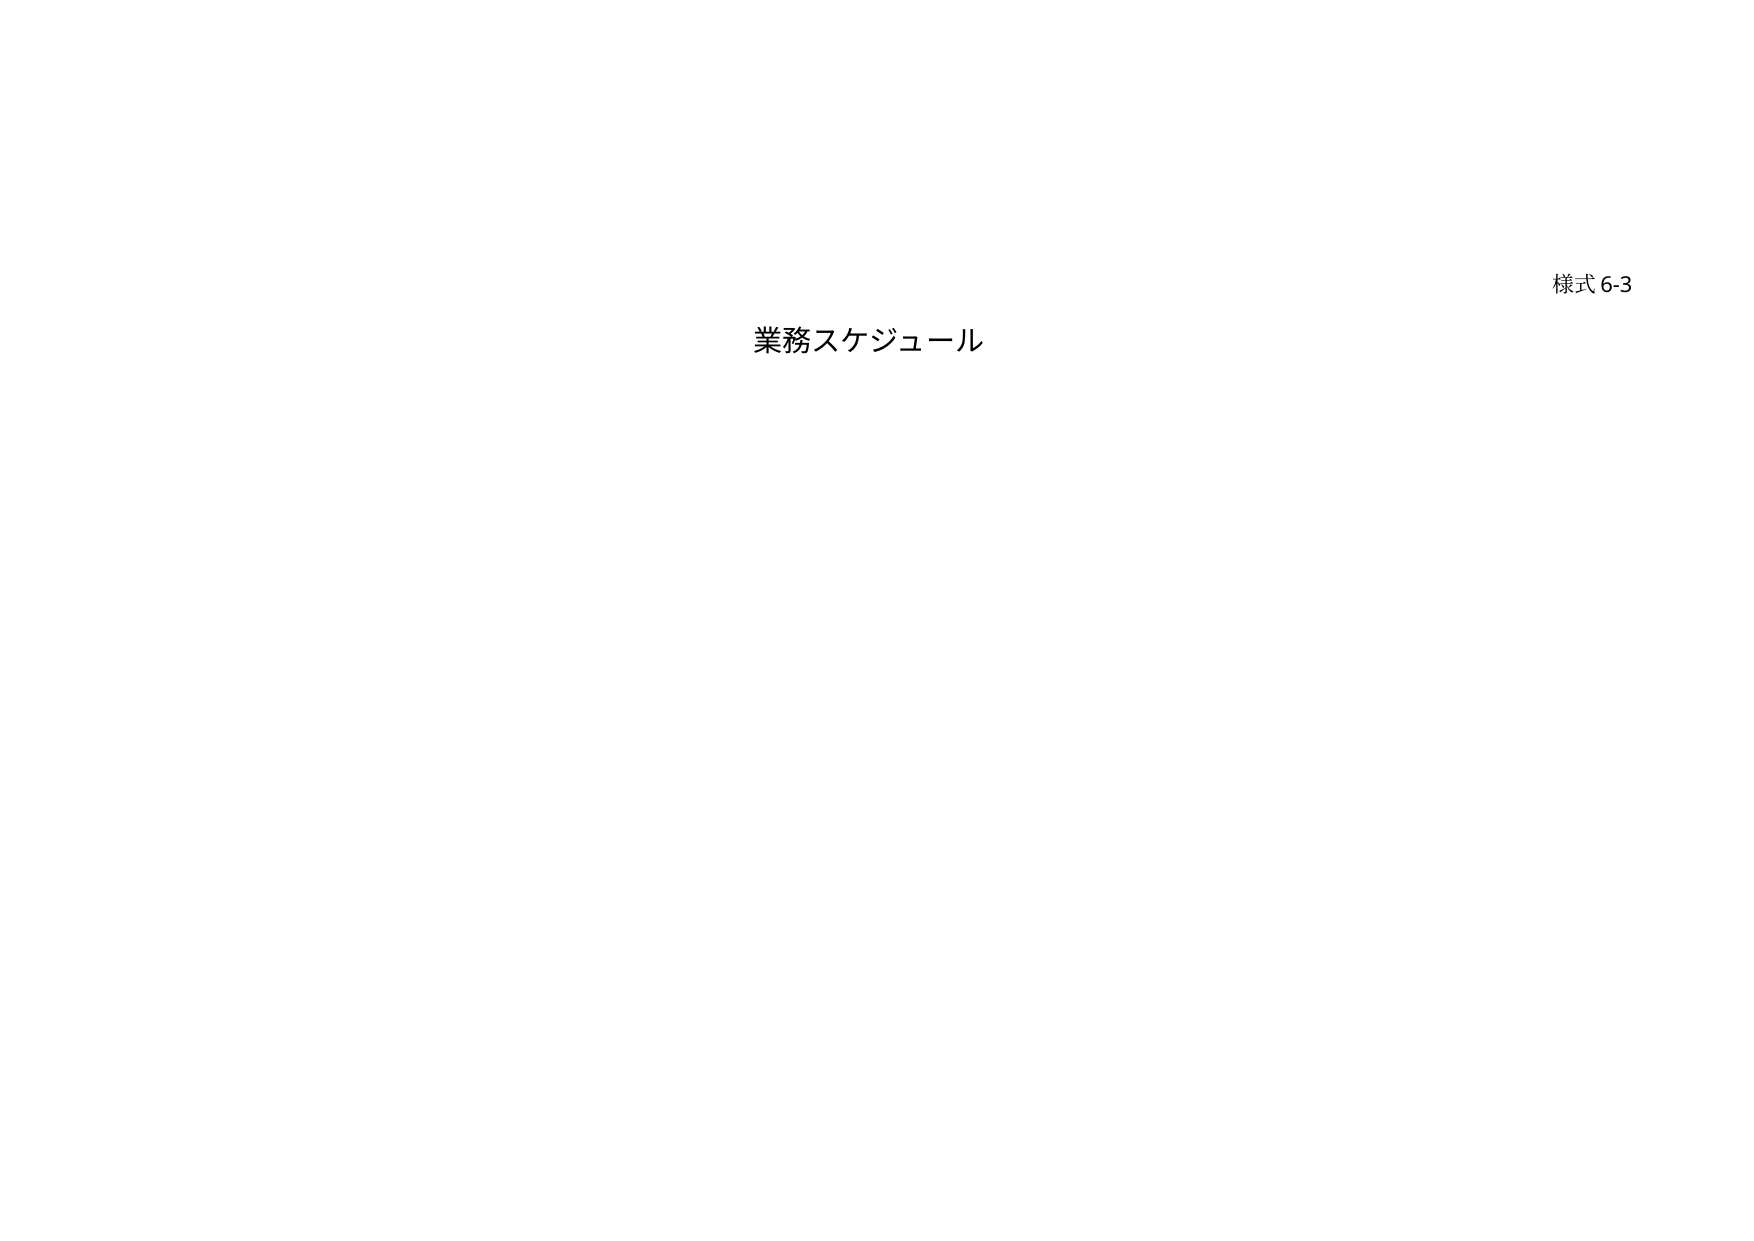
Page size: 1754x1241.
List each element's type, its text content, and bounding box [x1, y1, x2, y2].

text 業務スケジュール [83, 301, 1654, 376]
text 様式6-3 [83, 264, 1632, 301]
